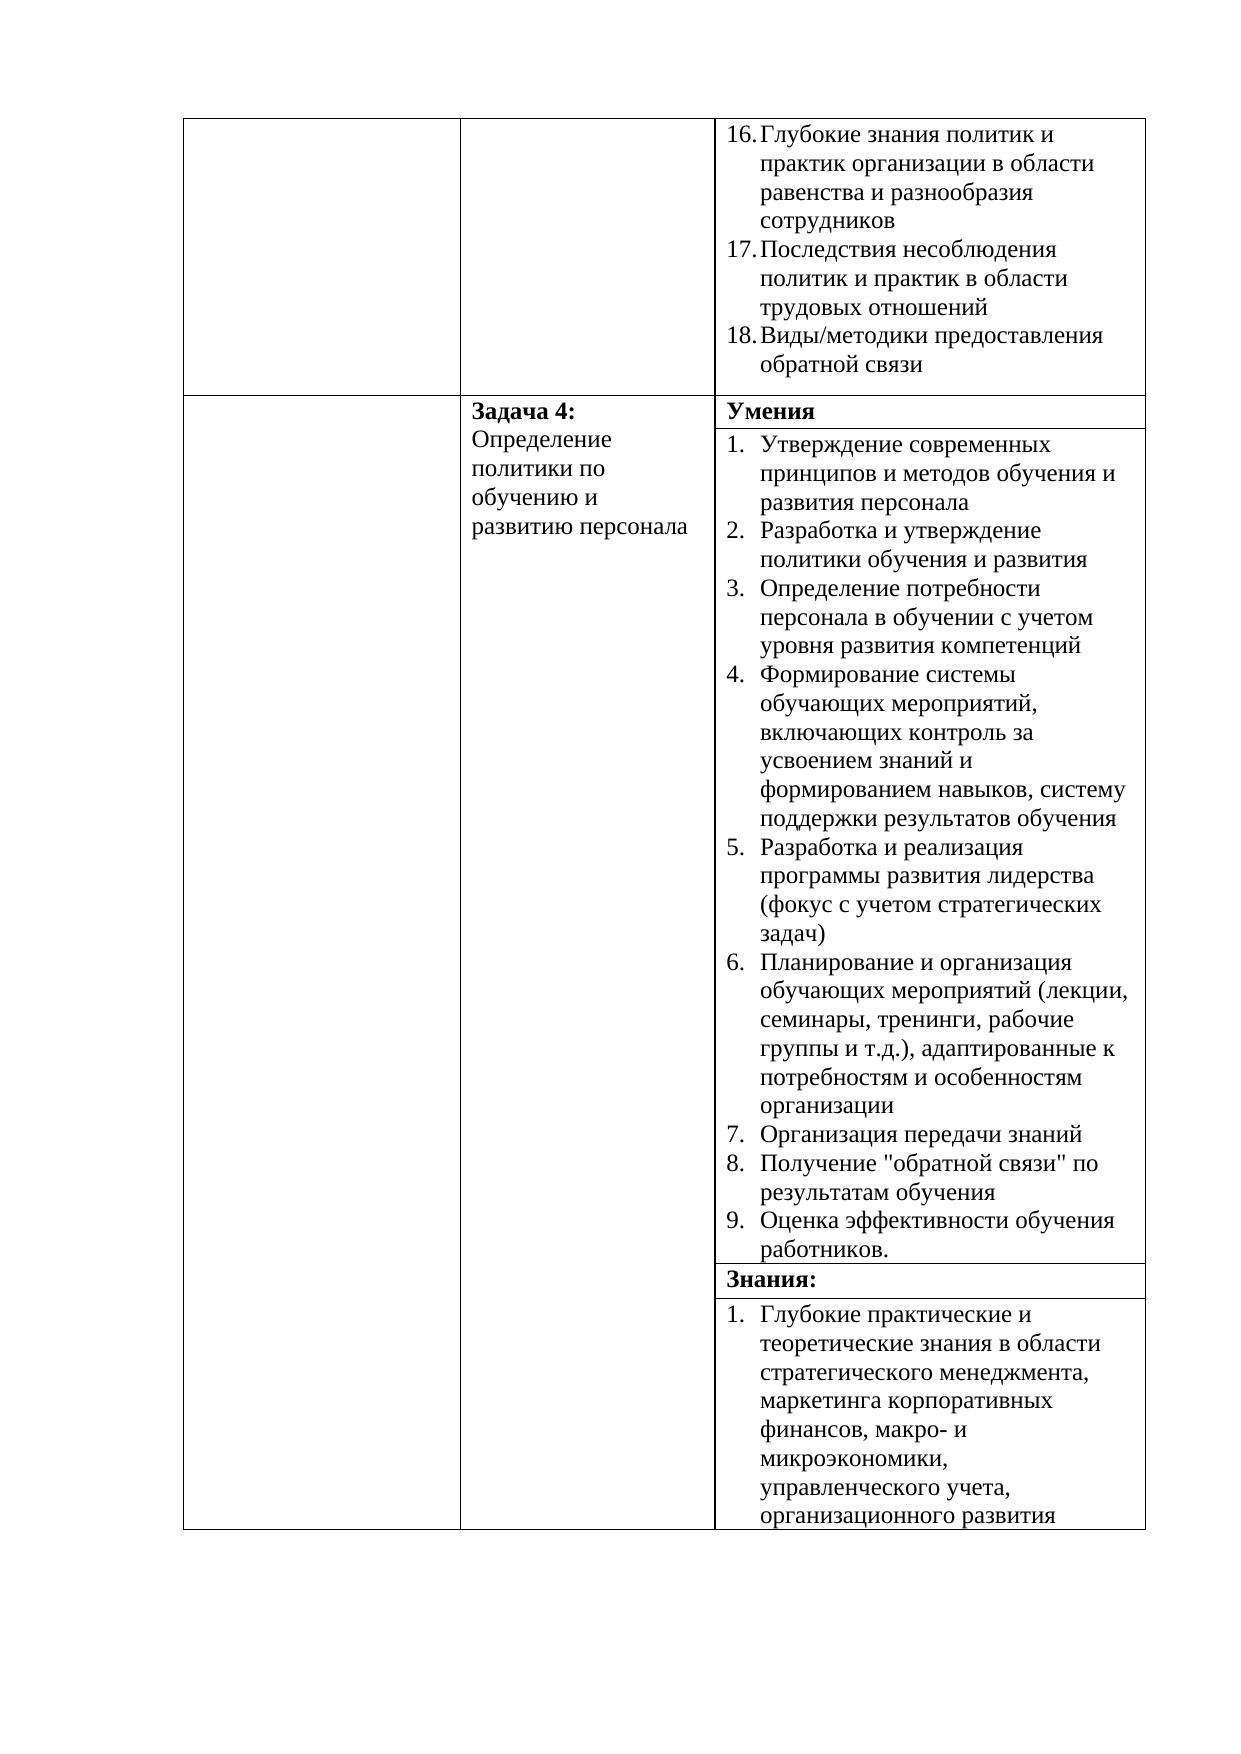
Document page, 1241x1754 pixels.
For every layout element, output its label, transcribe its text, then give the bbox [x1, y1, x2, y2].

table_cell [184, 396, 460, 1529]
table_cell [716, 119, 1145, 395]
table_cell Утверждение современных принципов и методов обучения и развития персонала Разработка и утверждение политики обучения и развития Определение потребности персонала в обучении с учетом уровня развития компетенций Формирование системы обучающих мероприятий, включающих контроль за усвоением знаний и формированием навыков, систему поддержки результатов обучения Разработка и реализация программы развития лидерства (фокус с учетом стратегических задач) Планирование и организация обучающих мероприятий (лекции, семинары, тренинги, рабочие группы и т.д.), адаптированные к потребностям и особенностям организации Организация передачи знаний Получение "обратной связи" по результатам обучения Оценка эффективности обучения работников. [716, 429, 1145, 1263]
table_cell Умения [716, 396, 1145, 428]
table_cell Задача 4: Определение политики по обучению и развитию персонала [461, 396, 714, 1529]
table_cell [716, 1299, 1145, 1529]
table_cell Знания: [716, 1264, 1145, 1298]
